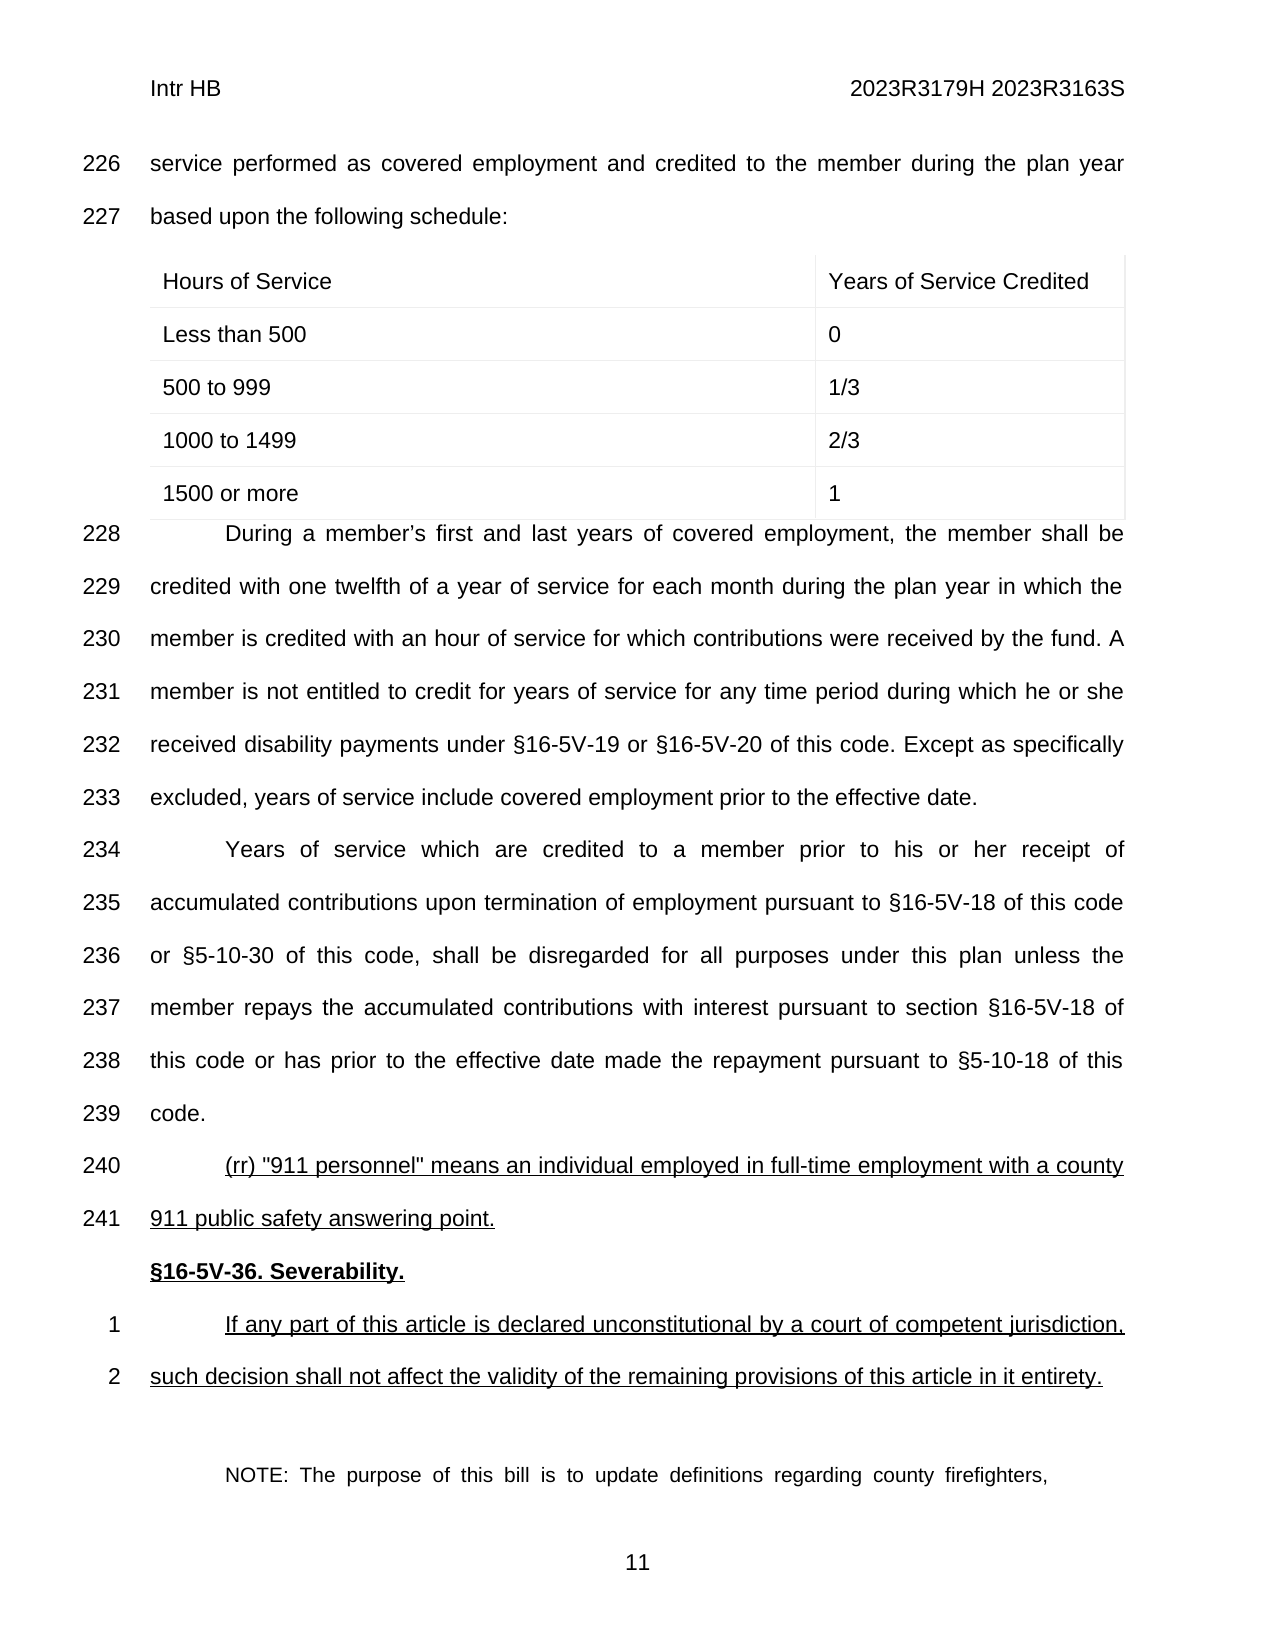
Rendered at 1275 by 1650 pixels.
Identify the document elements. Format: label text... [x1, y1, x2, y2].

table_cell Less than 500 [150, 308, 815, 360]
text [150, 150, 1125, 229]
table_cell 2/3 [816, 414, 1124, 466]
text During a member’s first and last years of covered employment, the member shall be credited with one twelfth of a year of service for each month during the plan year in which the member is credited with an hour of service for which contributions were received by the fund. A member is not entitled to credit for years of service for any time period during which he or she received disability payments under §16-5V-19 or §16-5V-20 of this code. Except as specifically excluded, years of service include covered employment prior to the effective date. [150, 520, 1125, 810]
table_cell 1000 to 1499 [150, 414, 815, 466]
text If any part of this article is declared unconstitutional by a court of competent jurisdiction, such decision shall not affect the validity of the remaining provisions of this article in it entirety. [150, 1311, 1125, 1390]
table_header Hours of Service [150, 255, 815, 307]
text Years of service which are credited to a member prior to his or her receipt of accumulated contributions upon termination of employment pursuant to §16-5V-18 of this code or §5-10-30 of this code, shall be disregarded for all purposes under this plan unless the member repays the accumulated contributions with interest pursuant to section §16-5V-18 of this code or has prior to the effective date made the repayment pursuant to §5-10-18 of this code. [150, 836, 1125, 1126]
table_cell 1/3 [816, 361, 1124, 413]
table_cell 500 to 999 [150, 361, 815, 413]
table_cell 0 [816, 308, 1124, 360]
table_cell 1 [816, 467, 1124, 518]
text (rr) "911 personnel" means an individual employed in full-time employment with a county 911 public safety answering point. [150, 1152, 1125, 1232]
subtitle §16-5V-36. Severability. [150, 1258, 1125, 1284]
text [225, 1463, 1050, 1487]
table_cell 1500 or more [150, 467, 815, 518]
table_header Years of Service Credited [816, 255, 1124, 307]
